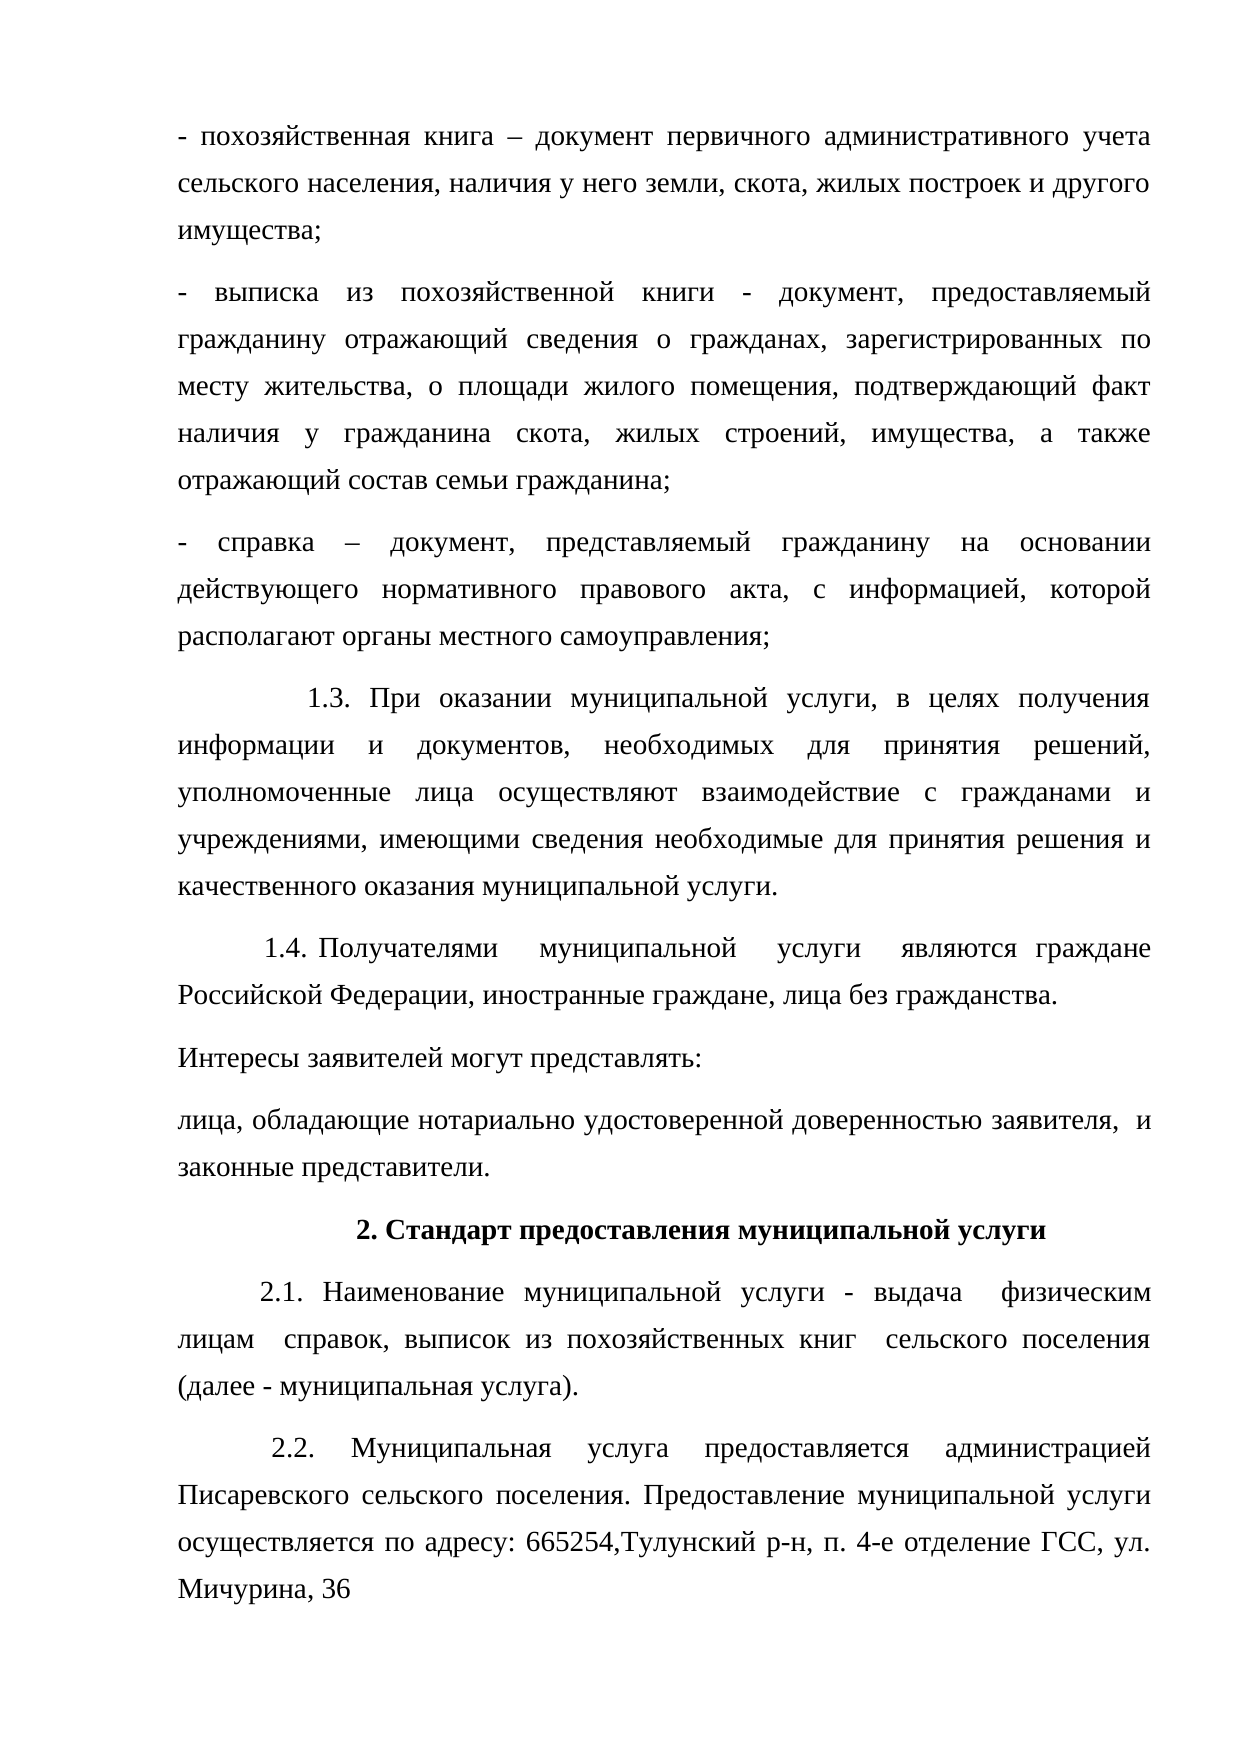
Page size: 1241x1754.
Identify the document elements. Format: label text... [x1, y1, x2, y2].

text 2.1. Наименование муниципальной услуги - выдача физическим лицам справок, выписок из похозяйственных книг сельского поселения (далее - муниципальная услуга). [177, 1274, 1152, 1402]
text 1.4. Получателями муниципальной услуги являются граждане Российской Федерации, иностранные граждане, лица без гражданства. [177, 931, 1152, 1011]
text - похозяйственная книга – документ первичного административного учета сельского населения, наличия у него земли, скота, жилых построек и другого имущества; [177, 118, 1152, 245]
text 2.2. Муниципальная услуга предоставляется администрацией Писаревского сельского поселения. Предоставление муниципальной услуги осуществляется по адресу: 665254,Тулунский р-н, п. 4-е отделение ГСС, ул. Мичурина, 36 [177, 1431, 1152, 1605]
text - выписка из похозяйственной книги - документ, предоставляемый гражданину отражающий сведения о гражданах, зарегистрированных по месту жительства, о площади жилого помещения, подтверждающий факт наличия у гражданина скота, жилых строений, имущества, а также отражающий состав семьи гражданина; [177, 274, 1152, 495]
text лица, обладающие нотариально удостоверенной доверенностью заявителя, и законные представители. [177, 1102, 1152, 1183]
text 2. Стандарт предоставления муниципальной услуги [177, 1212, 1152, 1245]
text 1.3. При оказании муниципальной услуги, в целях получения информации и документов, необходимых для принятия решений, уполномоченные лица осуществляют взаимодействие с гражданами и учреждениями, имеющими сведения необходимые для принятия решения и качественного оказания муниципальной услуги. [177, 681, 1152, 902]
text - справка – документ, представляемый гражданину на основании действующего нормативного правового акта, с информацией, которой располагают органы местного самоуправления; [177, 524, 1152, 652]
text Интересы заявителей могут представлять: [177, 1040, 1152, 1073]
